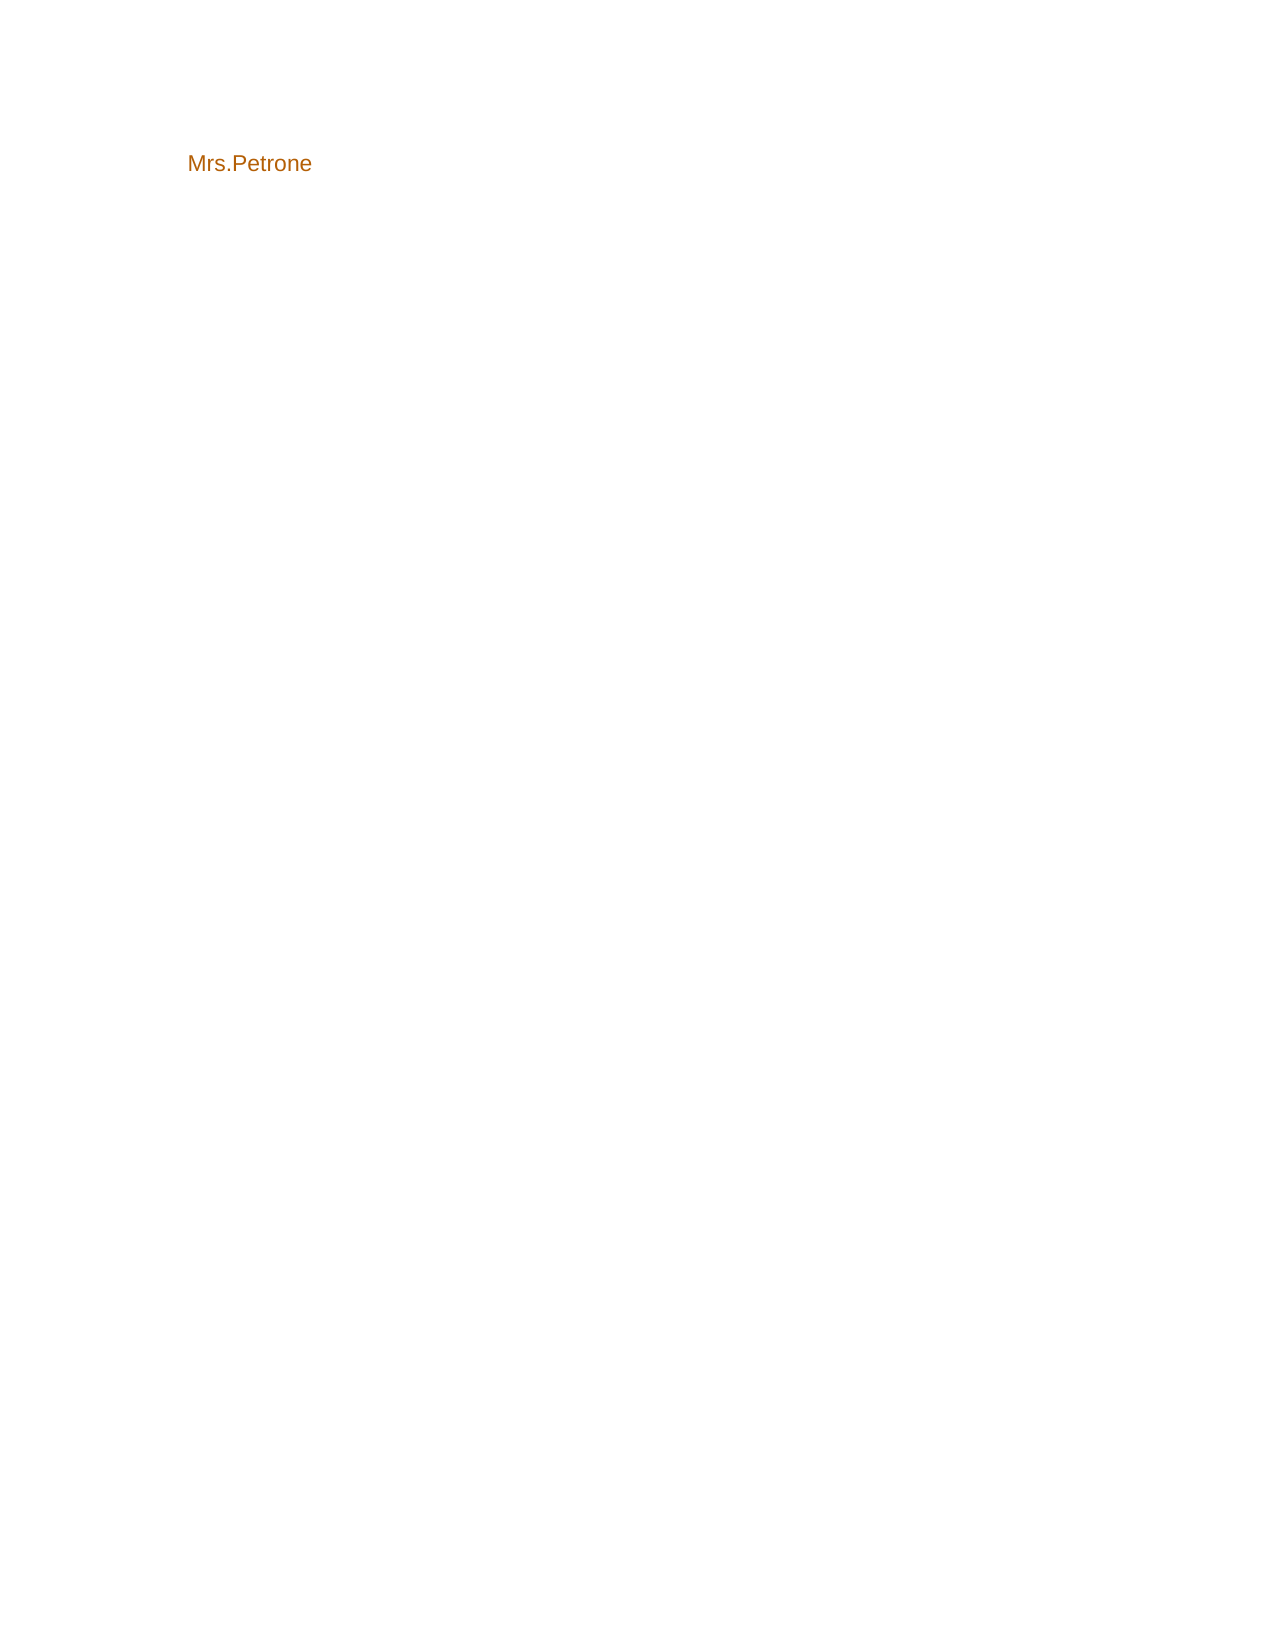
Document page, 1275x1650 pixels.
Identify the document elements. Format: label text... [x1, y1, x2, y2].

text Mrs.Petrone [187, 150, 1087, 176]
